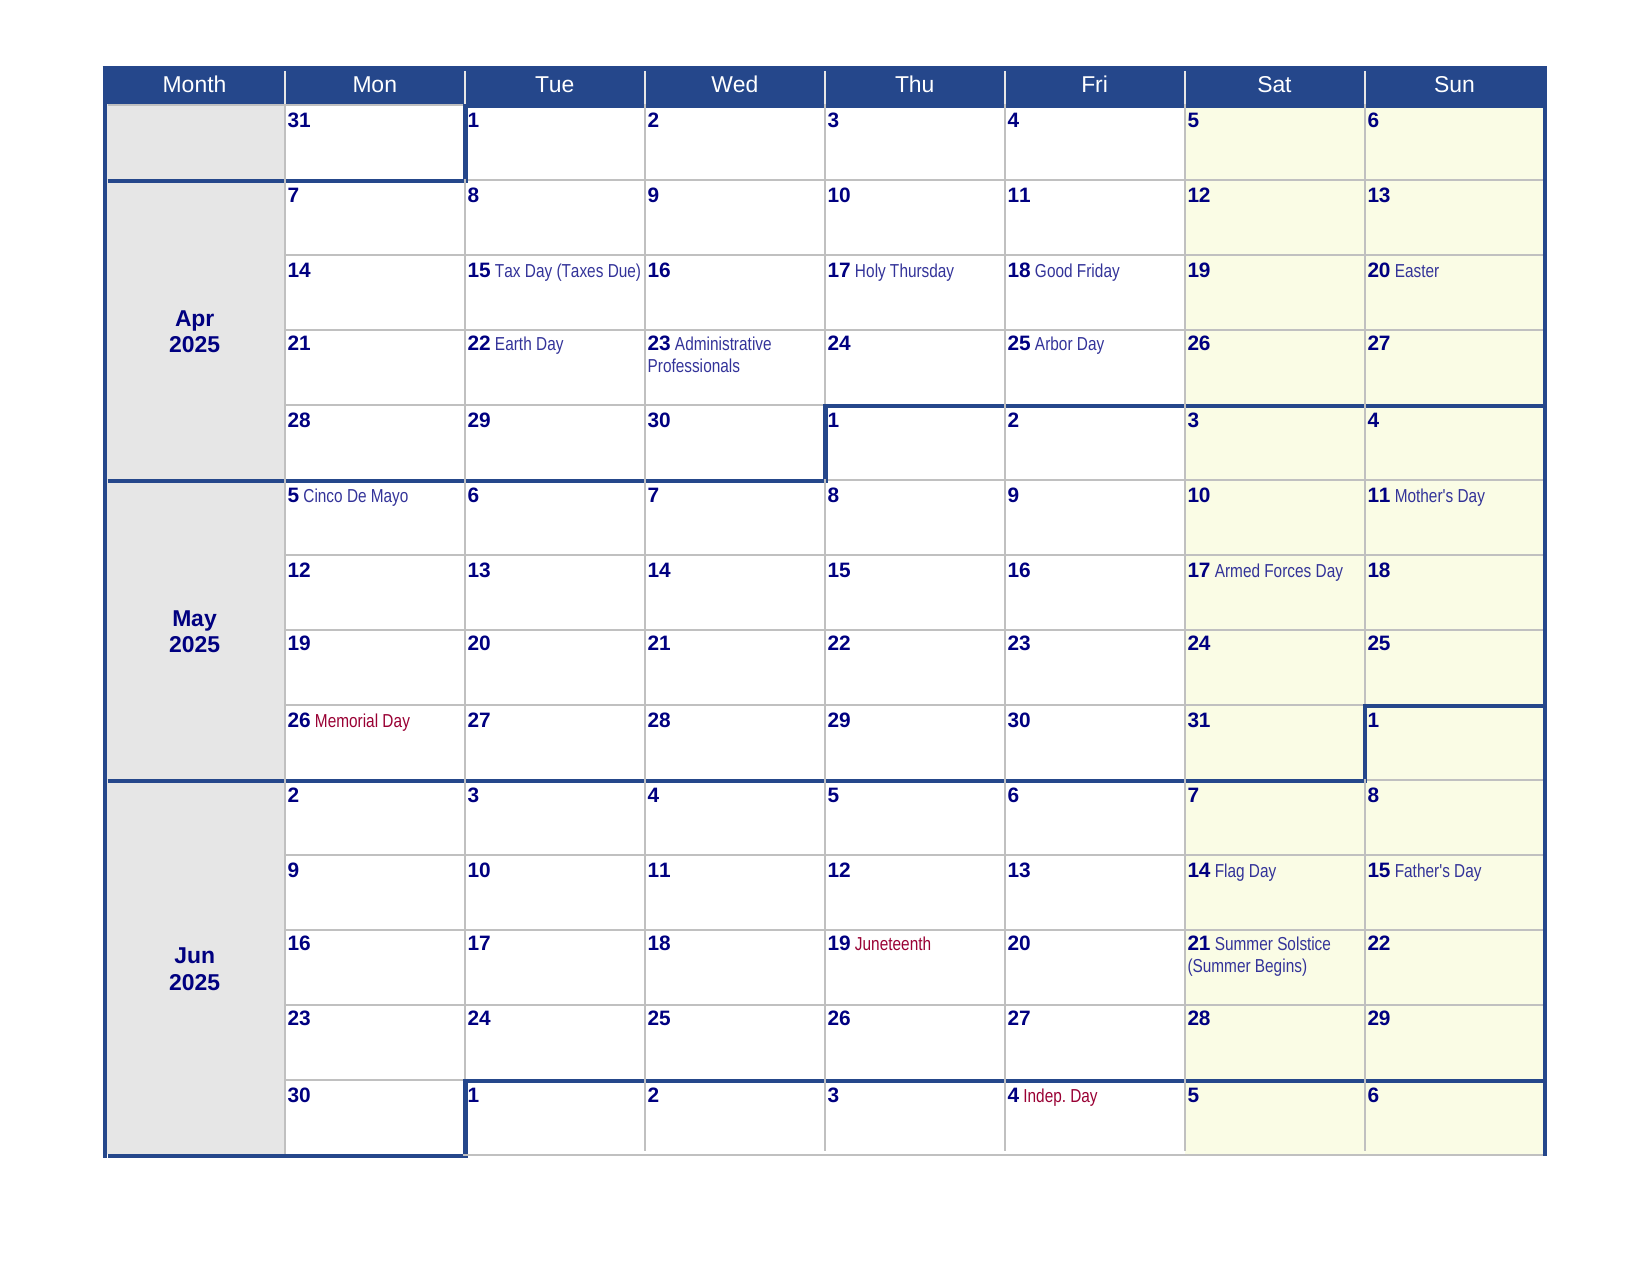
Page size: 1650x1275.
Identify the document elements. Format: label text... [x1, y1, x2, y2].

table_cell 27 [1006, 1006, 1184, 1079]
table_cell 19 [286, 631, 464, 704]
table_cell 19 Juneteenth [826, 931, 1004, 1004]
table_cell Apr 2025 [107, 180, 284, 479]
table_cell 9 [286, 856, 464, 929]
table_cell 26 [1186, 331, 1364, 404]
table_cell 12 [826, 856, 1004, 929]
table_cell 2 [286, 783, 464, 854]
table_cell 30 [646, 406, 823, 479]
table_cell 7 [1186, 783, 1364, 854]
table_cell 1 [468, 1083, 645, 1154]
table_cell 13 [466, 556, 644, 629]
table_cell 25 [1366, 631, 1543, 704]
table_cell 25 [646, 1006, 824, 1079]
table_cell 27 [466, 706, 644, 779]
table_cell 30 [1006, 706, 1184, 779]
table_cell 22 [1366, 931, 1543, 1004]
table_cell 11 Mother's Day [1366, 481, 1543, 554]
table_cell 11 [646, 856, 824, 929]
table_cell 1 [828, 408, 1004, 479]
table_cell 20 [466, 631, 644, 704]
table_cell 5 [826, 783, 1004, 854]
table_cell 14 [286, 256, 464, 329]
table_cell 14 [646, 556, 824, 629]
table_cell 28 [1186, 1006, 1364, 1079]
table_cell 16 [286, 931, 464, 1004]
table_cell 14 Flag Day [1186, 856, 1364, 929]
table_cell 31 [286, 106, 463, 179]
table_cell 2 [646, 108, 824, 179]
table_header Sun [1366, 71, 1543, 104]
table_cell 24 [826, 331, 1004, 404]
table_cell 17 Holy Thursday [826, 256, 1004, 329]
table_cell 17 [466, 931, 644, 1004]
table_cell 5 [1186, 108, 1364, 179]
table_cell 30 [286, 1081, 463, 1154]
table_cell 3 [825, 1083, 1005, 1154]
table_cell 2 [645, 1083, 825, 1154]
table_cell 4 [1366, 408, 1543, 479]
table_cell 31 [1186, 706, 1363, 779]
table_cell 22 Earth Day [466, 331, 644, 404]
table_header Wed [646, 71, 824, 104]
table_cell 5 Cinco De Mayo [286, 483, 464, 554]
table_cell 2 [1006, 408, 1184, 479]
table_cell 20 Easter [1366, 256, 1543, 329]
table_cell 13 [1366, 181, 1543, 254]
table_cell 15 Father's Day [1366, 856, 1543, 929]
table_cell 16 [1006, 556, 1184, 629]
table_cell 7 [286, 183, 464, 254]
table_header Month [107, 71, 284, 104]
table_cell 13 [1006, 856, 1184, 929]
table_cell 3 [826, 108, 1004, 179]
table_cell 21 [646, 631, 824, 704]
table_cell 15 [826, 556, 1004, 629]
table_cell 23 [286, 1006, 464, 1079]
table_cell 24 [466, 1006, 644, 1079]
table_cell 16 [646, 256, 824, 329]
table_cell 29 [826, 706, 1004, 779]
table_cell 9 [1006, 481, 1184, 554]
table_cell 6 [1006, 783, 1184, 854]
table_cell 10 [1186, 481, 1364, 554]
table_cell 4 Indep. Day [1005, 1083, 1185, 1154]
table_cell 23 Administrative Professionals [646, 331, 824, 404]
table_cell 18 [1366, 556, 1543, 629]
table_cell 12 [286, 556, 464, 629]
table_cell 26 [826, 1006, 1004, 1079]
table_cell 1 [468, 108, 644, 179]
table_header Thu [826, 71, 1004, 104]
table_cell 3 [1186, 408, 1364, 479]
table_cell 28 [646, 706, 824, 779]
table_cell 18 [646, 931, 824, 1004]
table_cell 27 [1366, 331, 1543, 404]
table_cell May 2025 [107, 480, 284, 779]
table_cell 21 Summer Solstice (Summer Begins) [1186, 931, 1364, 1004]
table_cell 8 [1366, 781, 1543, 854]
table_cell 6 [1365, 1083, 1543, 1154]
table_cell 10 [466, 856, 644, 929]
table_cell 28 [286, 406, 464, 479]
table_cell 24 [1186, 631, 1364, 704]
table_cell Jun 2025 [107, 780, 284, 1154]
table_cell 15 Tax Day (Taxes Due) [466, 256, 644, 329]
table_cell 29 [1366, 1006, 1543, 1079]
table_cell 12 [1186, 181, 1364, 254]
table_cell 3 [466, 783, 644, 854]
table_header Sat [1186, 71, 1364, 104]
table_cell 22 [826, 631, 1004, 704]
table_cell 23 [1006, 631, 1184, 704]
table_cell 8 [826, 481, 1004, 554]
table_cell 9 [646, 181, 824, 254]
table_cell 5 [1185, 1083, 1365, 1154]
table_header Mon [286, 71, 464, 104]
table_cell 4 [1006, 108, 1184, 179]
table_cell 25 Arbor Day [1006, 331, 1184, 404]
table_cell 26 Memorial Day [286, 706, 464, 779]
table_cell 10 [826, 181, 1004, 254]
table_header Tue [466, 71, 644, 104]
table_cell 1 [1367, 708, 1543, 779]
table_cell 21 [286, 331, 464, 404]
table_cell 8 [466, 181, 644, 254]
table_cell 6 [466, 483, 644, 554]
table_cell 6 [1366, 108, 1543, 179]
table_cell 29 [466, 406, 644, 479]
table_cell 7 [646, 483, 824, 554]
table_cell 11 [1006, 181, 1184, 254]
table_header Fri [1006, 71, 1184, 104]
table_cell 18 Good Friday [1006, 256, 1184, 329]
table_cell 19 [1186, 256, 1364, 329]
table_cell 20 [1006, 931, 1184, 1004]
table_cell 17 Armed Forces Day [1186, 556, 1364, 629]
table_cell 4 [646, 783, 824, 854]
